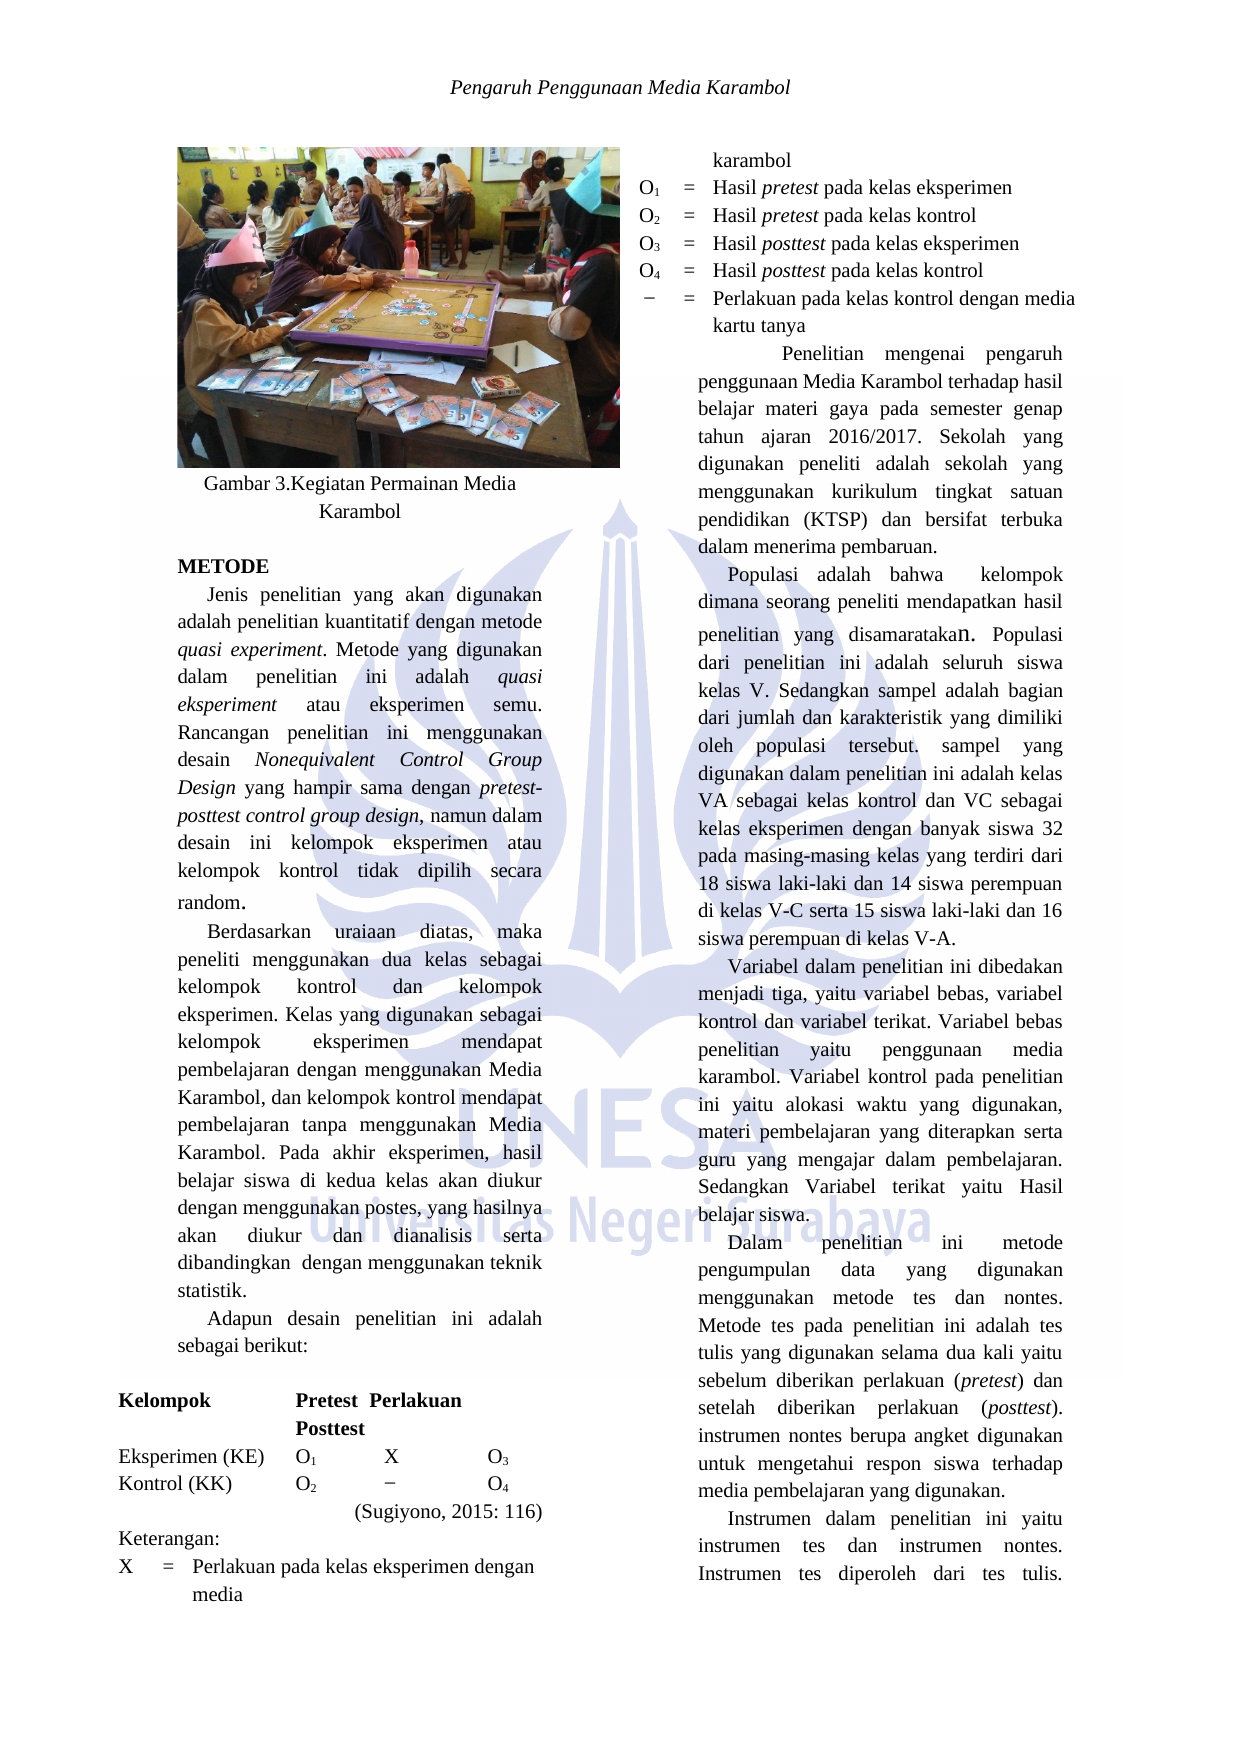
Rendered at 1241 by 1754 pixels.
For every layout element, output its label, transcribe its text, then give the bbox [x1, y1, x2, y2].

list (Sugiyono, 2015: 116) [118, 1499, 542, 1523]
list O2 = Hasil pretest pada kelas kontrol [639, 203, 1063, 227]
list O1 = Hasil pretest pada kelas eksperimen [639, 175, 1063, 199]
text Dalam penelitian ini metode pengumpulan data yang digunakan menggunakan metode tes dan nontes. Metode tes pada penelitian ini adalah tes tulis yang digunakan selama dua kali yaitu sebelum diberikan perlakuan (pretest) dan setelah diberikan perlakuan (posttest). instrumen nontes berupa angket digunakan untuk mengetahui respon siswa terhadap media pembelajaran yang digunakan. [698, 1230, 1063, 1502]
text Populasi adalah bahwa kelompok dimana seorang peneliti mendapatkan hasil penelitian yang disamaratakan. Populasi dari penelitian ini adalah seluruh siswa kelas V. Sedangkan sampel adalah bagian dari jumlah dan karakteristik yang dimiliki oleh populasi tersebut. sampel yang digunakan dalam penelitian ini adalah kelas VA sebagai kelas kontrol dan VC sebagai kelas eksperimen dengan banyak siswa 32 pada masing-masing kelas yang terdiri dari 18 siswa laki-laki dan 14 siswa perempuan di kelas V-C serta 15 siswa laki-laki dan 16 siswa perempuan di kelas V-A. [698, 562, 1063, 950]
list O3 = Hasil posttest pada kelas eksperimen [639, 231, 1063, 254]
text ̶ = Perlakuan pada kelas kontrol dengan media [639, 286, 1122, 310]
list O4 = Hasil posttest pada kelas kontrol [639, 258, 1063, 282]
list X = Perlakuan pada kelas eksperimen dengan media [118, 1554, 542, 1606]
picture [177, 147, 620, 468]
list Kontrol (KK) O2 ̶ O4 [118, 1471, 542, 1495]
text kartu tanya [639, 313, 1122, 337]
text Variabel dalam penelitian ini dibedakan menjadi tiga, yaitu variabel bebas, variabel kontrol dan variabel terikat. Variabel bebas penelitian yaitu penggunaan media karambol. Variabel kontrol pada penelitian ini yaitu alokasi waktu yang digunakan, materi pembelajaran yang diterapkan serta guru yang mengajar dalam pembelajaran. Sedangkan Variabel terikat yaitu Hasil belajar siswa. [698, 954, 1063, 1226]
list karambol [639, 148, 1063, 172]
text Adapun desain penelitian ini adalah sebagai berikut: [177, 1306, 542, 1357]
text Gambar 3.Kegiatan Permainan Media Karambol [177, 471, 542, 523]
text METODE [177, 554, 542, 578]
text Penelitian mengenai pengaruh penggunaan Media Karambol terhadap hasil belajar materi gaya pada semester genap tahun ajaran 2016/2017. Sekolah yang digunakan peneliti adalah sekolah yang menggunakan kurikulum tingkat satuan pendidikan (KTSP) dan bersifat terbuka dalam menerima pembaruan. [698, 341, 1063, 558]
text Jenis penelitian yang akan digunakan adalah penelitian kuantitatif dengan metode quasi experiment. Metode yang digunakan dalam penelitian ini adalah quasi eksperiment atau eksperimen semu. Rancangan penelitian ini menggunakan desain Nonequivalent Control Group Design yang hampir sama dengan pretest-posttest control group design, namun dalam desain ini kelompok eksperimen atau kelompok kontrol tidak dipilih secara random. [177, 582, 542, 915]
list Kelompok Pretest Perlakuan Posttest [118, 1388, 542, 1440]
list Keterangan: [118, 1526, 542, 1550]
list Eksperimen (KE) O1 X O3 [118, 1443, 542, 1468]
text Berdasarkan uraiaan diatas, maka peneliti menggunakan dua kelas sebagai kelompok kontrol dan kelompok eksperimen. Kelas yang digunakan sebagai kelompok eksperimen mendapat pembelajaran dengan menggunakan Media Karambol, dan kelompok kontrol mendapat pembelajaran tanpa menggunakan Media Karambol. Pada akhir eksperimen, hasil belajar siswa di kedua kelas akan diukur dengan menggunakan postes, yang hasilnya akan diukur dan dianalisis serta dibandingkan dengan menggunakan teknik statistik. [177, 919, 542, 1302]
